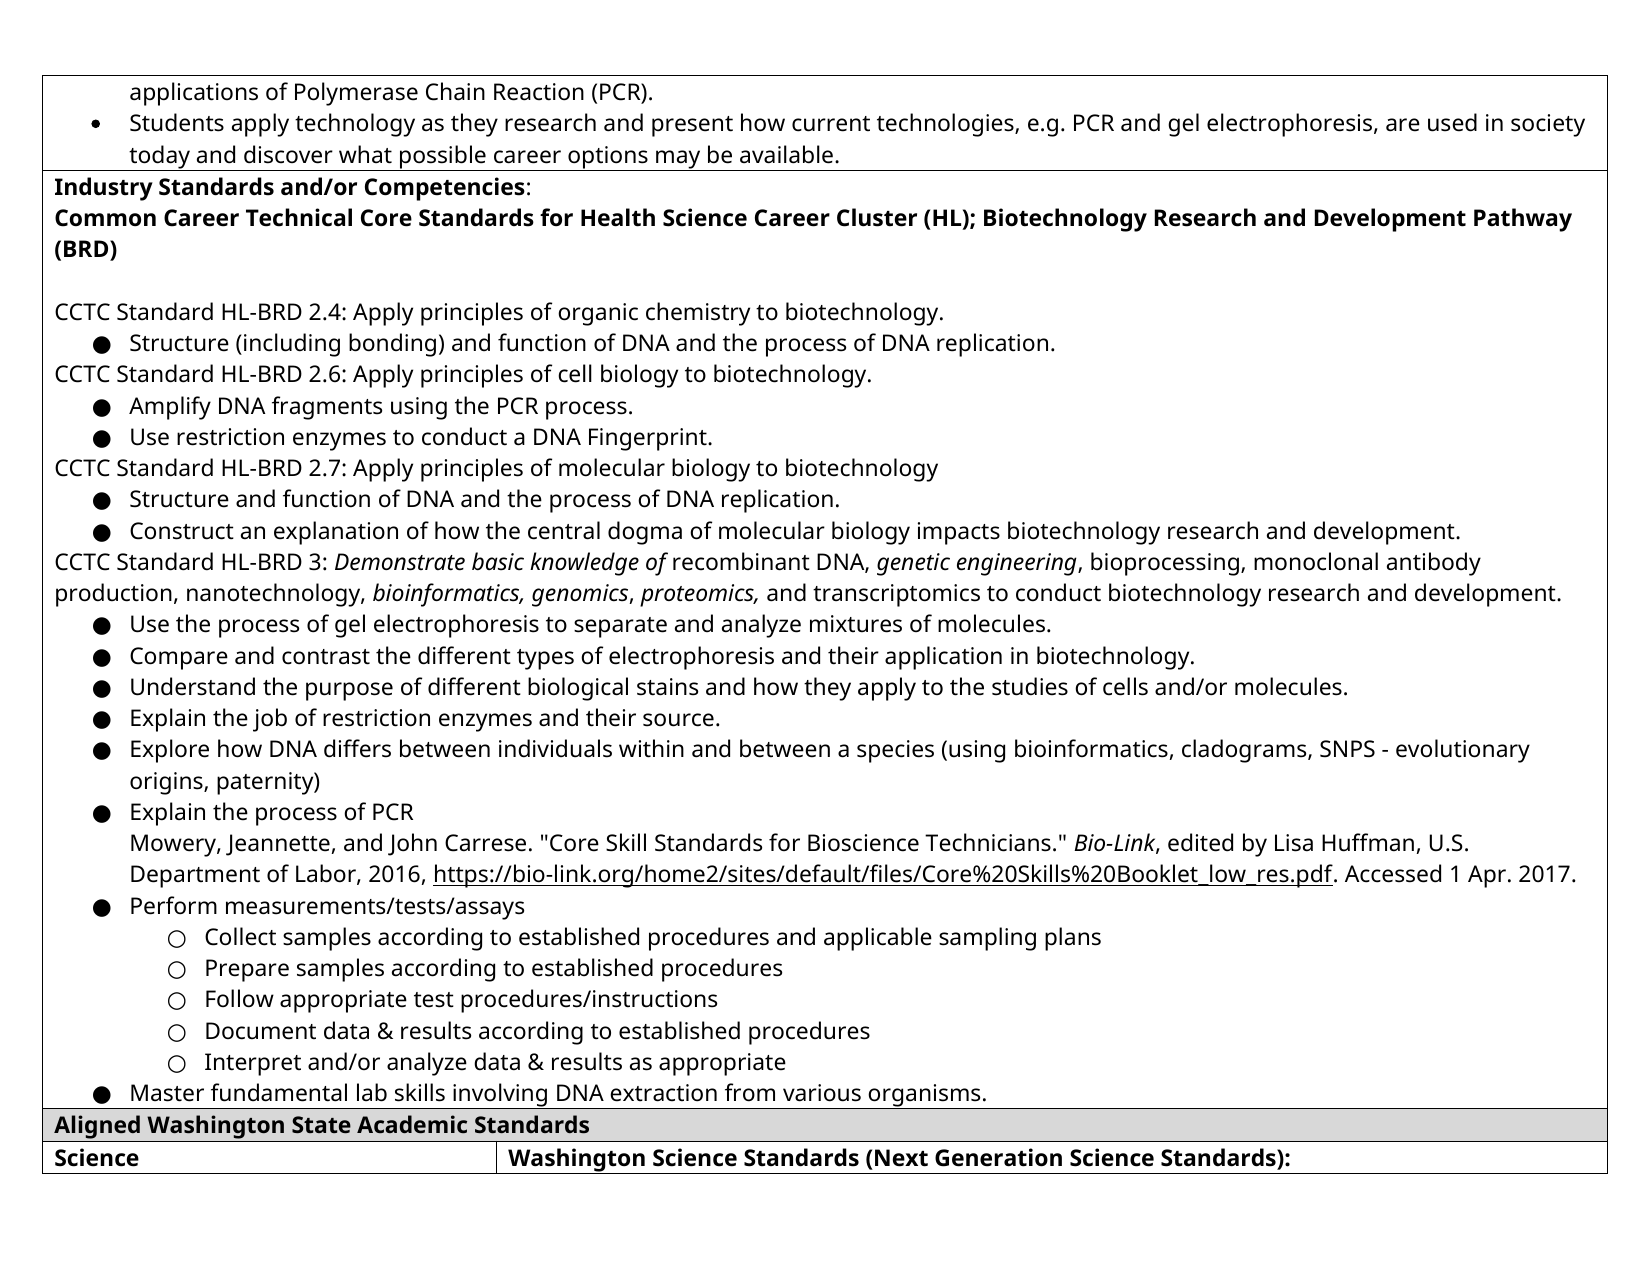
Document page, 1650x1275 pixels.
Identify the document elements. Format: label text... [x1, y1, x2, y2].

table_cell Aligned Washington State Academic Standards [43, 1109, 1607, 1141]
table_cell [43, 76, 1607, 170]
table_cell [497, 1142, 1607, 1173]
table_cell Industry Standards and/or Competencies: Common Career Technical Core Standards for Health Science Career Cluster (HL); Biotechnology Research and Development Pathway (BRD) CCTC Standard HL-BRD 2.4: Apply principles of organic chemistry to biotechnology. Structure (including bonding) and function of DNA and the process of DNA replication. CCTC Standard HL-BRD 2.6: Apply principles of cell biology to biotechnology. Amplify DNA fragments using the PCR process. Use restriction enzymes to conduct a DNA Fingerprint. CCTC Standard HL-BRD 2.7: Apply principles of molecular biology to biotechnology Structure and function of DNA and the process of DNA replication. Construct an explanation of how the central dogma of molecular biology impacts biotechnology research and development. CCTC Standard HL-BRD 3: Demonstrate basic knowledge of recombinant DNA, genetic engineering, bioprocessing, monoclonal antibody production, nanotechnology, bioinformatics, genomics, proteomics, and transcriptomics to conduct biotechnology research and development. Use the process of gel electrophoresis to separate and analyze mixtures of molecules. Compare and contrast the different types of electrophoresis and their application in biotechnology. Understand the purpose of different biological stains and how they apply to the studies of cells and/or molecules. Explain the job of restriction enzymes and their source. Explore how DNA differs between individuals within and between a species (using bioinformatics, cladograms, SNPS - evolutionary origins, paternity) Explain the process of PCR Mowery, Jeannette, and John Carrese. "Core Skill Standards for Bioscience Technicians." Bio-Link, edited by Lisa Huffman, U.S. Department of Labor, 2016, https://bio-link.org/home2/sites/default/files/Core%20Skills%20Booklet_low_res.pdf. Accessed 1 Apr. 2017. Perform measurements/tests/assays Collect samples according to established procedures and applicable sampling plans Prepare samples according to established procedures Follow appropriate test procedures/instructions Document data & results according to established procedures Interpret and/or analyze data & results as appropriate Master fundamental lab skills involving DNA extraction from various organisms. [43, 171, 1607, 1108]
table_cell Science [43, 1142, 496, 1173]
